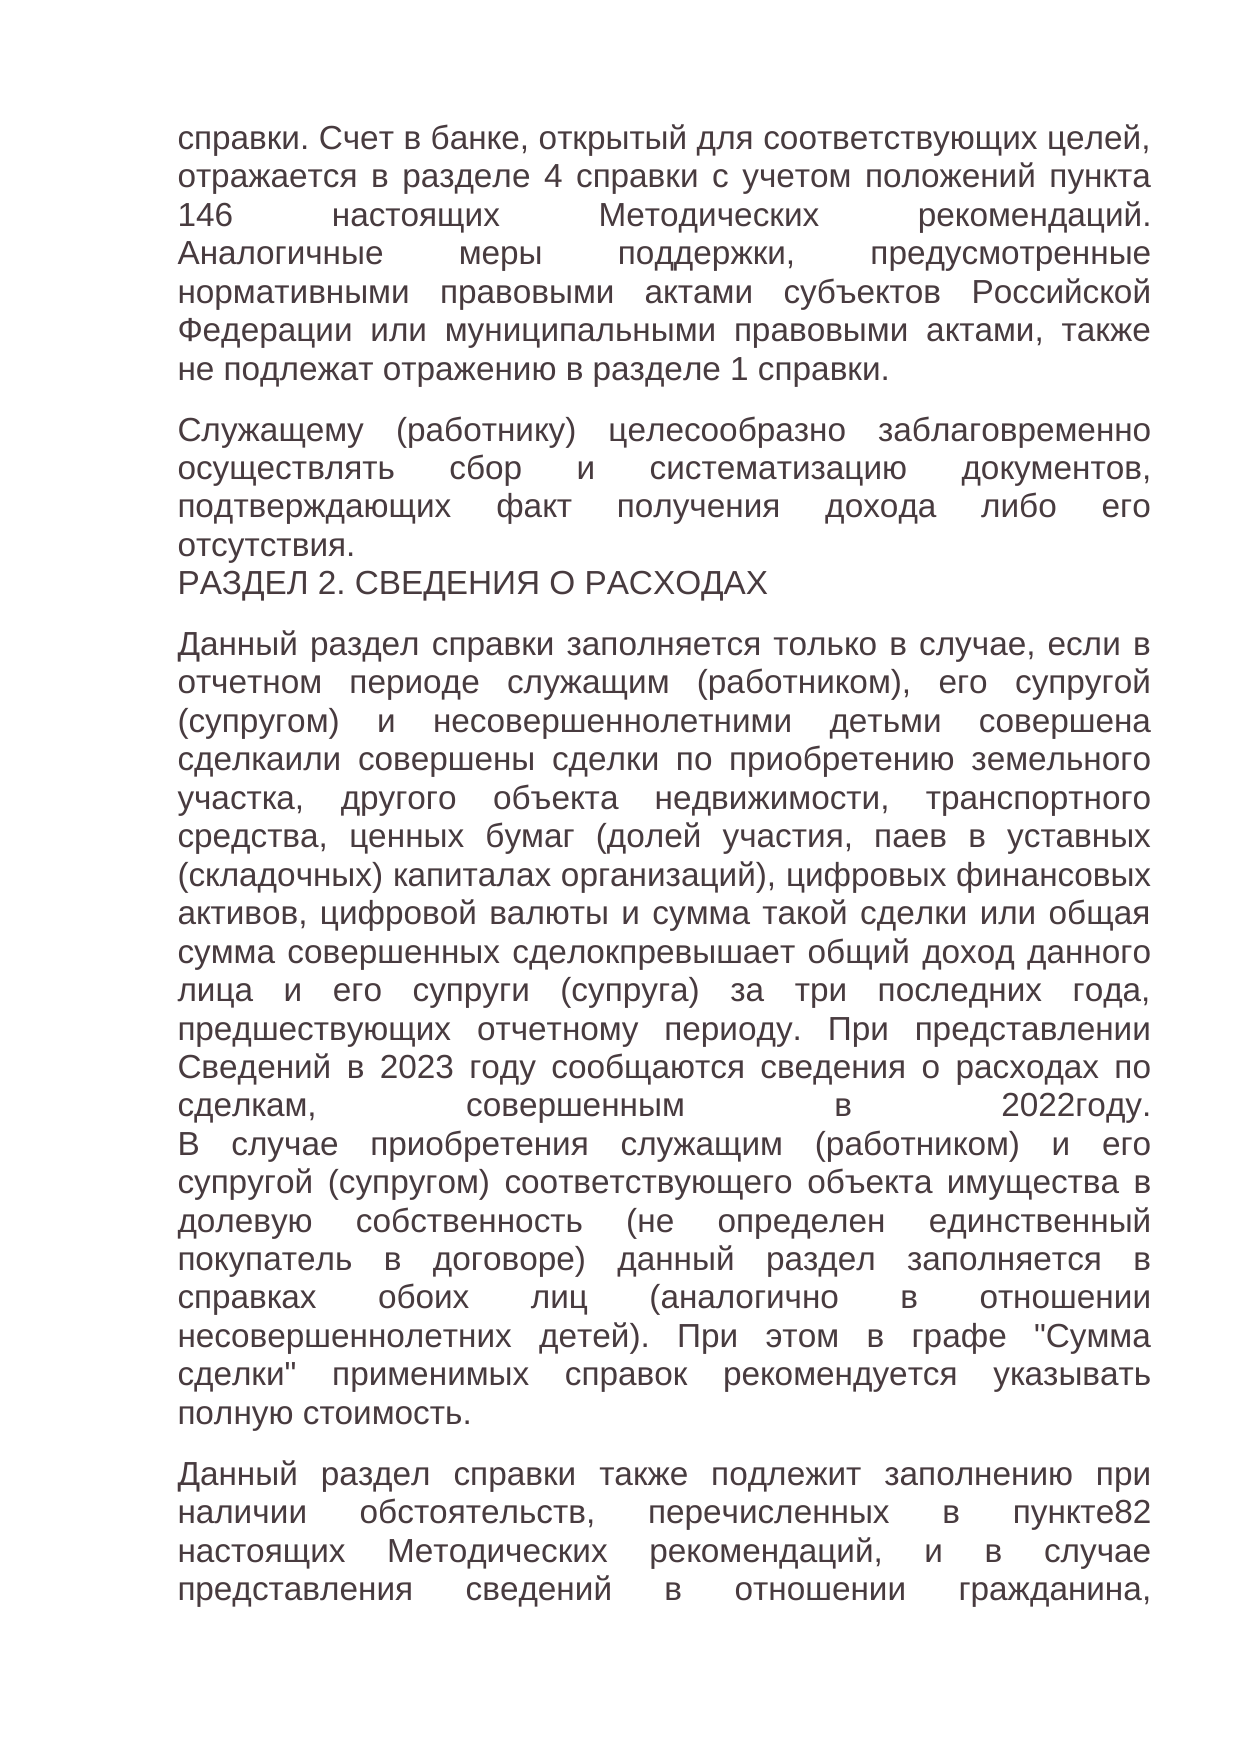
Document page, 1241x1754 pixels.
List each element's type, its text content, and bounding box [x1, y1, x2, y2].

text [177, 118, 1152, 387]
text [177, 1454, 1152, 1607]
text Данный раздел справки заполняется только в случае, если в отчетном периоде служащим (работником), его супругой (супругом) и несовершеннолетними детьми совершена сделкаили совершены сделки по приобретению земельного участка, другого объекта недвижимости, транспортного средства, ценных бумаг (долей участия, паев в уставных (складочных) капиталах организаций), цифровых финансовых активов, цифровой валюты и сумма такой сделки или общая сумма совершенных сделокпревышает общий доход данного лица и его супруги (супруга) за три последних года, предшествующих отчетному периоду. При представлении Сведений в 2023 году сообщаются сведения о расходах по сделкам, совершенным в 2022году. В случае приобретения служащим (работником) и его супругой (супругом) соответствующего объекта имущества в долевую собственность (не определен единственный покупатель в договоре) данный раздел заполняется в справках обоих лиц (аналогично в отношении несовершеннолетних детей). При этом в графе "Сумма сделки" применимых справок рекомендуется указывать полную стоимость. [177, 624, 1152, 1431]
text Служащему (работнику) целесообразно заблаговременно осуществлять сбор и систематизацию документов, подтверждающих факт получения дохода либо его отсутствия. РАЗДЕЛ 2. СВЕДЕНИЯ О РАСХОДАХ [177, 409, 1152, 602]
